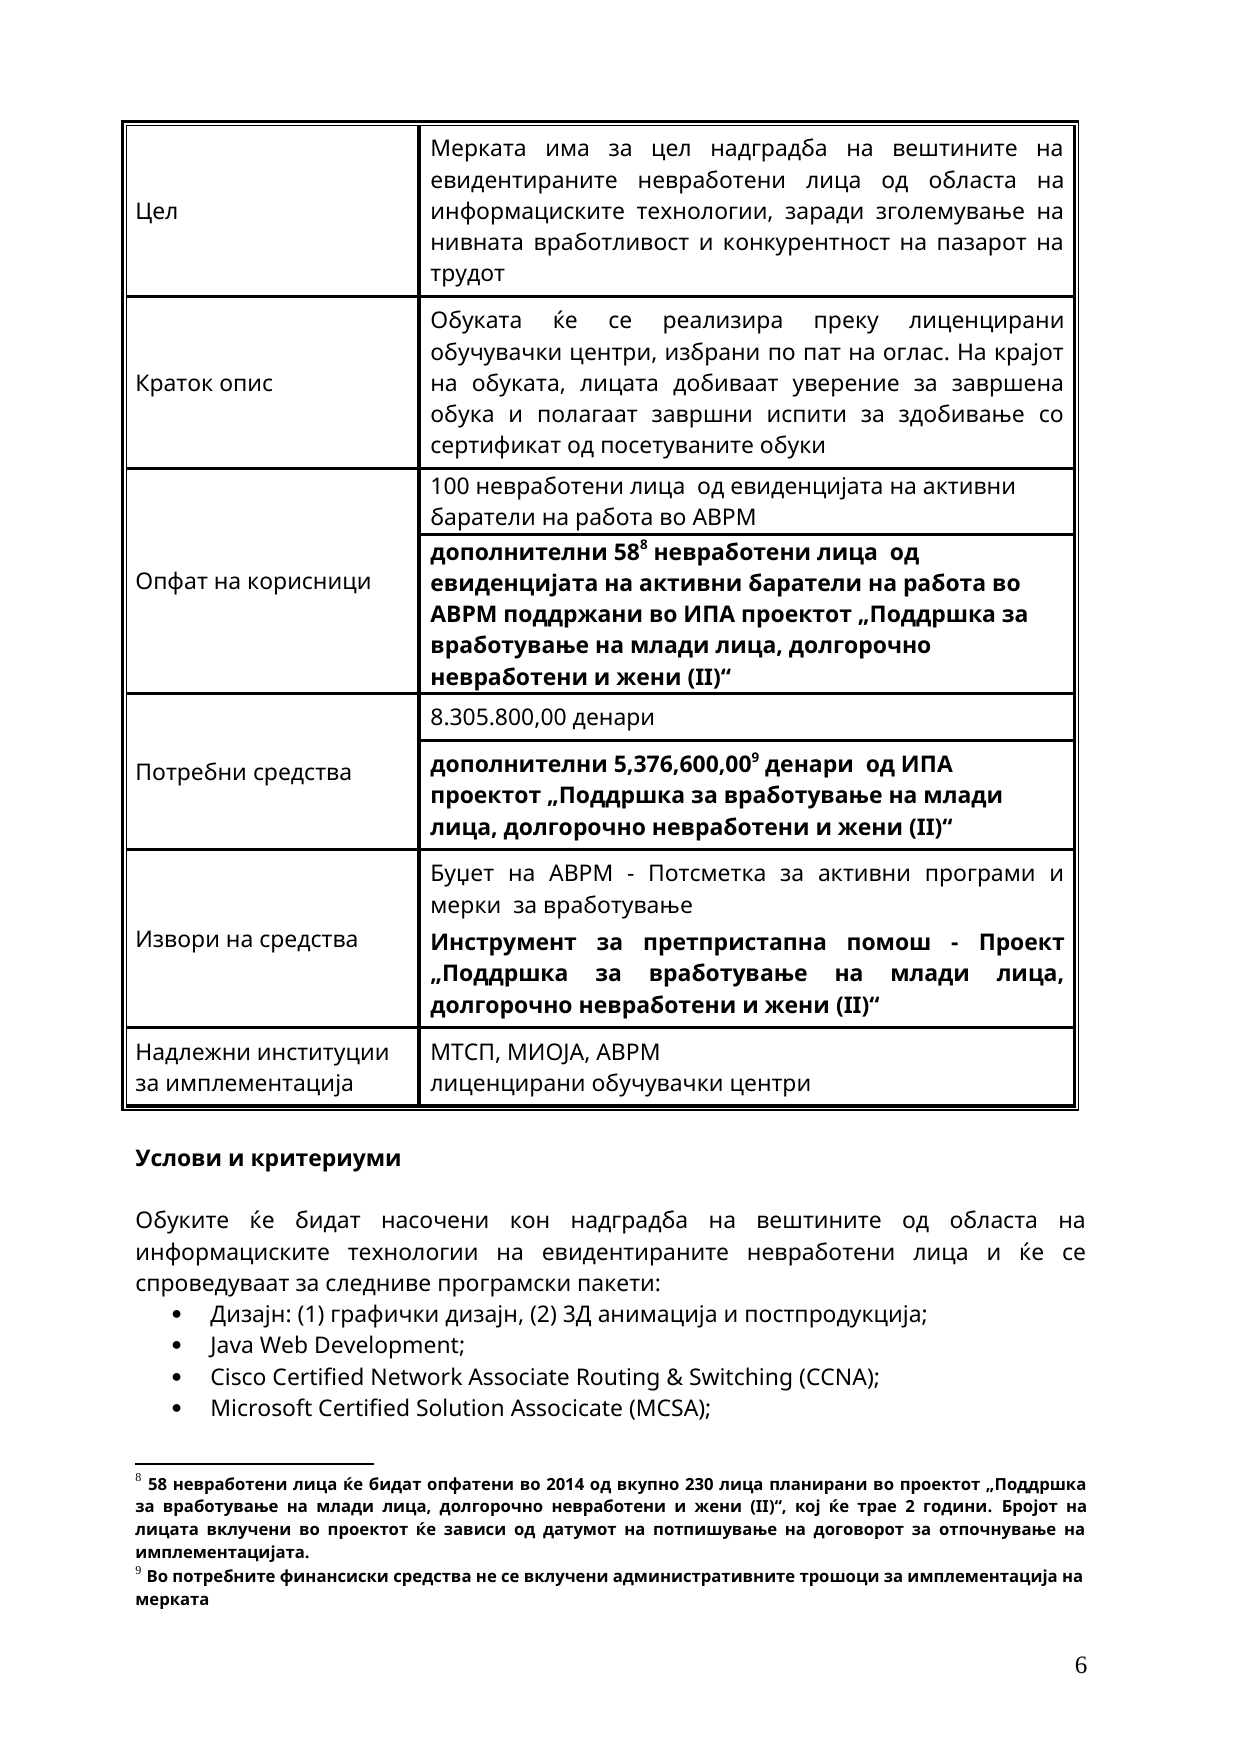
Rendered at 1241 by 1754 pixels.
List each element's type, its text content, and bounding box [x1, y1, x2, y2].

table_cell Потребни средства [127, 695, 417, 848]
table_cell дополнителни 5,376,600,00 денари од ИПА проектот „Поддршка за вработување на млади лица, долгорочно невработени и жени (II)“ [421, 742, 1073, 848]
table_cell 100 невработени лица од евиденцијата на активни баратели на работа во АВРМ [421, 470, 1073, 532]
list Cisco Certified Network Associate Routing & Switching (CCNA); [173, 1361, 1087, 1392]
list Дизајн: (1) графички дизајн, (2) 3Д анимација и постпродукција; [173, 1298, 1087, 1329]
table_cell Буџет на АВРМ - Потсметка за активни програми и мерки за вработување Инструмент за претпристапна помош - Проект „Поддршка за вработување на млади лица, долгорочно невработени и жени (II)“ [421, 851, 1073, 1026]
list Мicrosoft Certified Solution Associcate (MCSA); [173, 1392, 1087, 1423]
table_cell Краток опис [127, 298, 417, 467]
table_cell Цел [127, 126, 417, 295]
list Java Web Development; [173, 1329, 1087, 1361]
text Обуките ќе бидат насочени кон надградба на вештините од областа на информациските технологии на евидентираните невработени лица и ќе се спроведуваат за следниве програмски пакети: [135, 1204, 1087, 1298]
table_cell Обуката ќе се реализира преку лиценцирани обучувачки центри, избрани по пат на оглас. На крајот на обуката, лицата добиваат уверение за завршена обука и полагаат завршни испити за здобивање со сертификат од посетуваните обуки [421, 298, 1073, 467]
table_cell 8.305.800,00 денари [421, 695, 1073, 739]
table_cell Извори на средства [127, 851, 417, 1026]
table_cell МТСП, МИОЈА, АВРМ лиценцирани обучувачки центри [421, 1029, 1073, 1104]
table_cell Опфат на корисници [127, 470, 417, 692]
table_cell Надлежни институции за имплементација [127, 1029, 417, 1104]
table_cell Мерката има за цел надградба на вештините на евидентираните невработени лица од областа на информациските технологии, заради зголемување на нивната вработливост и конкурентност на пазарот на трудот [421, 126, 1073, 295]
text Услови и критериуми [135, 1142, 1087, 1173]
table_cell дополнителни 58 невработени лица од евиденцијата на активни баратели на работа во АВРМ поддржани во ИПА проектот „Поддршка за вработување на млади лица, долгорочно невработени и жени (II)“ [421, 536, 1073, 692]
